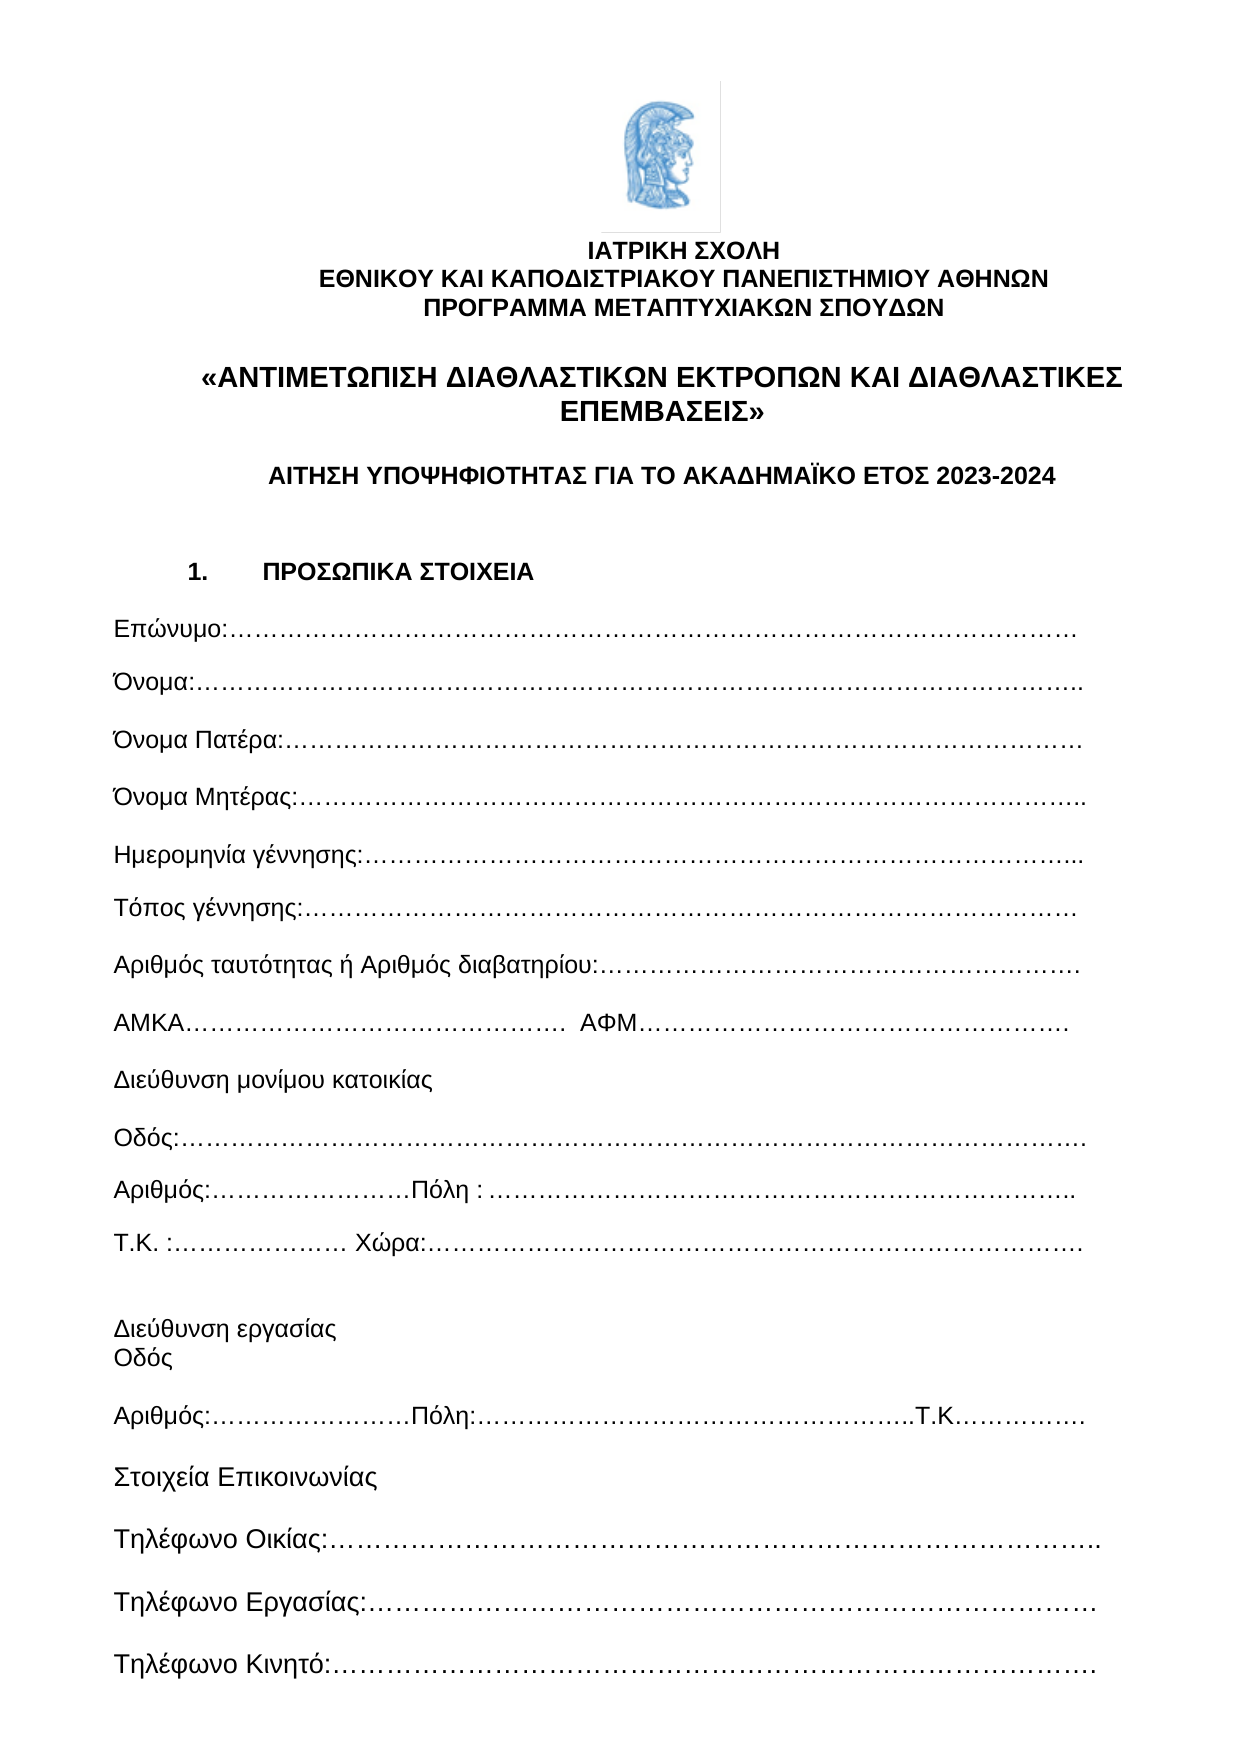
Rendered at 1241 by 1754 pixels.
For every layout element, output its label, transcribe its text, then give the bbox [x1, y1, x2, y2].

text Όνομα Πατέρα:…………………………………………………………………………………… [113, 725, 1216, 753]
text Διεύθυνση εργασίας [113, 1314, 1216, 1343]
text Διεύθυνση μονίμου κατοικίας [113, 1065, 1216, 1094]
text Τηλέφωνο Εργασίας:……………………………………………………………………… [113, 1586, 1216, 1617]
text Τηλέφωνο Κινητό:…………………………………………………………………………. [113, 1648, 1216, 1679]
text ΑΜΚΑ………………………………………. ΑΦΜ……………………………………………. [113, 1008, 1216, 1036]
text Όνομα:…………………………………………………………………………………………….. [113, 667, 1216, 696]
text «ΑΝΤΙΜΕΤΩΠΙΣΗ ΔΙΑΘΛΑΣΤΙΚΩΝ ΕΚΤΡΟΠΩΝ ΚΑΙ ΔΙΑΘΛΑΣΤΙΚΕΣ ΕΠΕΜΒΑΣΕΙΣ» [187, 360, 1137, 427]
text Όνομα Μητέρας:………………………………………………………………………………….. [113, 782, 1216, 811]
text Αριθμός:……………………Πόλη : …………………………………………………………….. [113, 1175, 1216, 1204]
text Οδός [113, 1343, 1216, 1372]
title ΙΑΤΡΙΚΗ ΣΧΟΛΗ [187, 236, 1181, 264]
picture [601, 81, 724, 236]
text Ημερομηνία γέννησης:…………………………………………………………………………... [113, 840, 1216, 868]
text Τόπος γέννησης:………………………………………………………………………………… [113, 893, 1216, 921]
text Αριθμός:……………………Πόλη:……………………………………………..Τ.Κ……………. [113, 1401, 1216, 1429]
list ΠΡΟΣΩΠΙΚΑ ΣΤΟΙΧΕΙΑ [187, 557, 1137, 586]
text Αριθμός ταυτότητας ή Αριθμός διαβατηρίου:…………………………………………………. [113, 950, 1216, 979]
text Στοιχεία Επικοινωνίας [113, 1461, 1216, 1492]
text ΑΙΤΗΣΗ ΥΠΟΨΗΦΙΟΤΗΤΑΣ ΓΙΑ ΤΟ ΑΚΑΔΗΜΑΪΚΟ ΕΤΟΣ 2023-2024 [187, 461, 1137, 490]
title ΕΘΝΙΚΟΥ ΚΑΙ ΚΑΠΟΔΙΣΤΡΙΑΚΟΥ ΠΑΝΕΠΙΣΤΗΜΙΟΥ ΑΘΗΝΩΝ [187, 264, 1181, 293]
text Τηλέφωνο Οικίας:………………………………………………………………………….. [113, 1523, 1216, 1554]
text Οδός:………………………………………………………………………………………………. [113, 1123, 1216, 1151]
text Επώνυμο:………………………………………………………………………………………… [113, 614, 1216, 643]
subtitle ΠΡΟΓΡΑΜΜΑ ΜΕΤΑΠΤΥΧΙΑΚΩΝ ΣΠΟΥΔΩΝ [187, 293, 1181, 322]
text Τ.Κ. :………………… Χώρα:……………………………………………………………………. [113, 1228, 1216, 1257]
